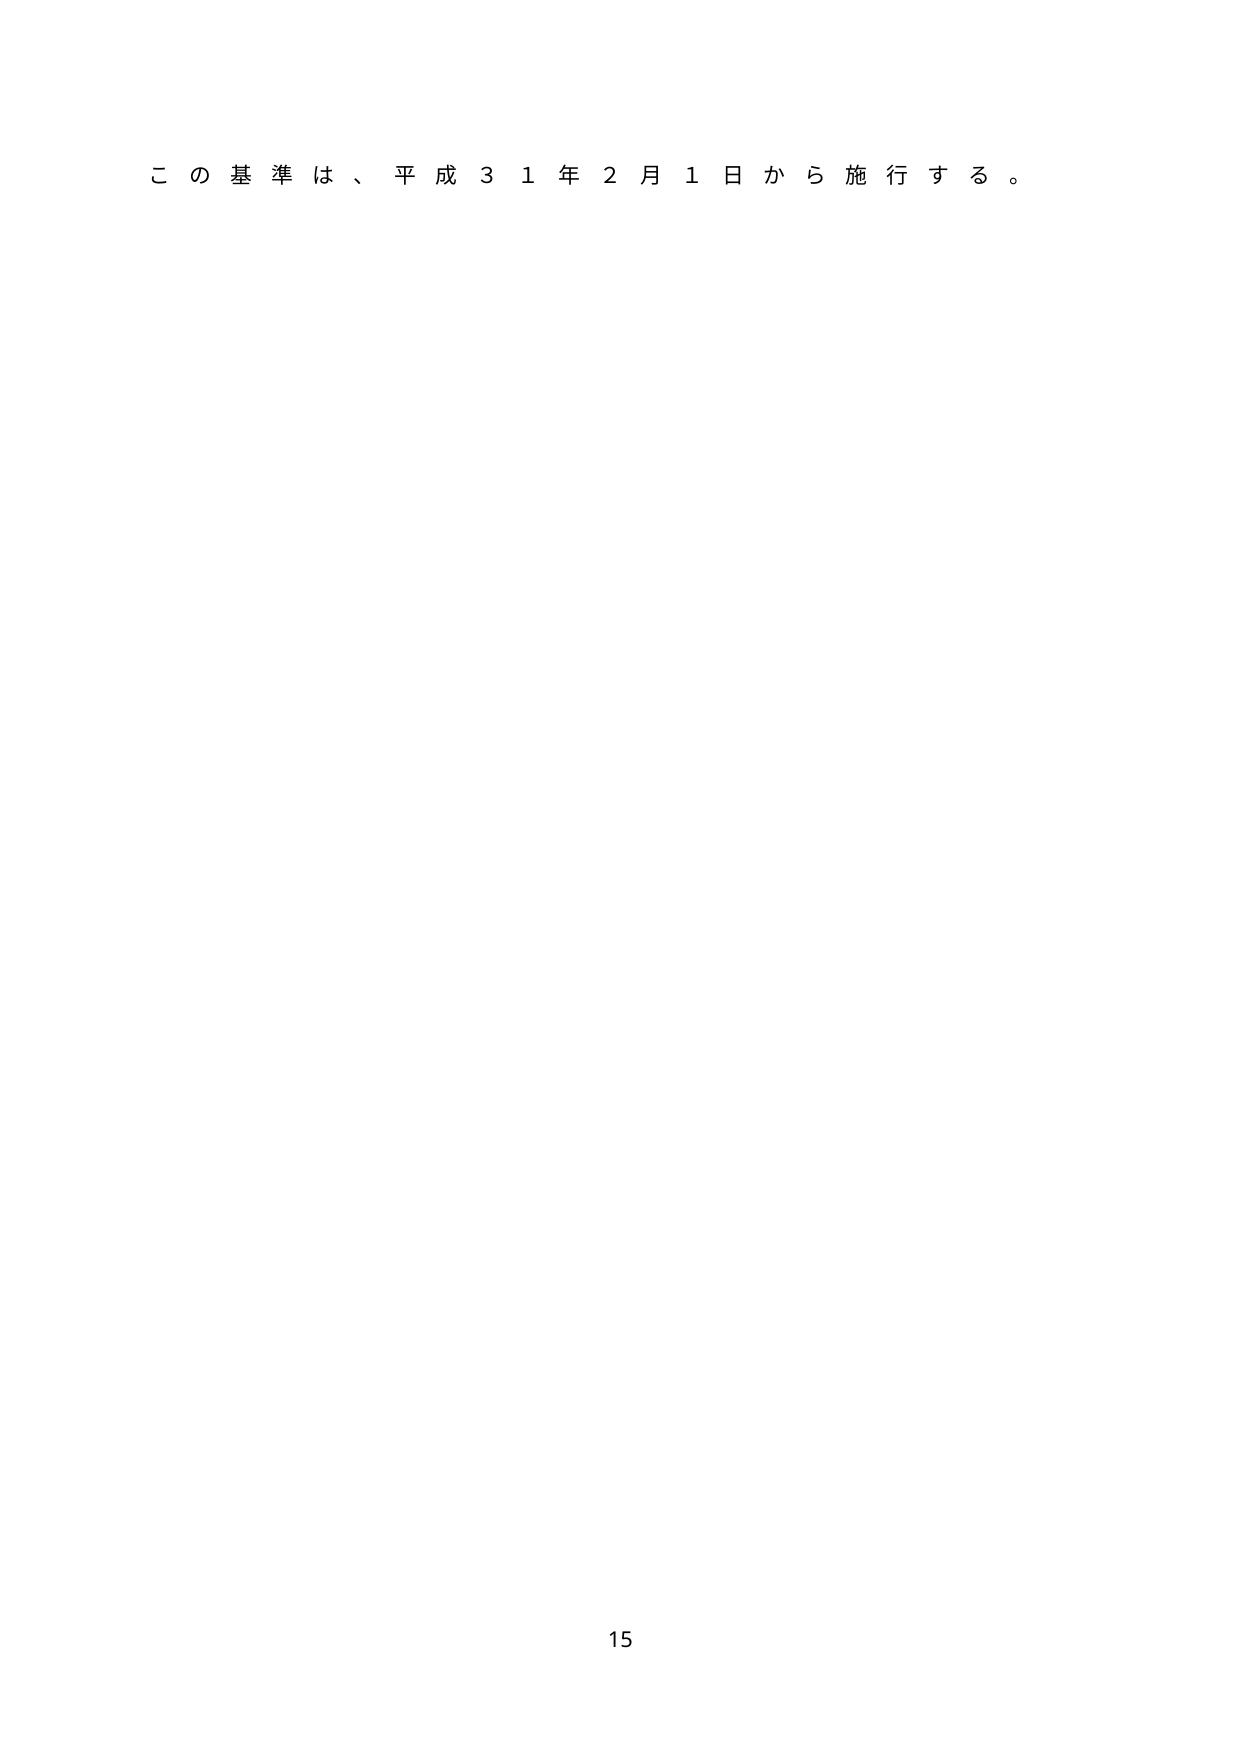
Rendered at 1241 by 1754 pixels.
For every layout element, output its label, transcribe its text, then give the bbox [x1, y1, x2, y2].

text この基準は、平成３１年２月１日から施行する。 [148, 156, 1092, 192]
